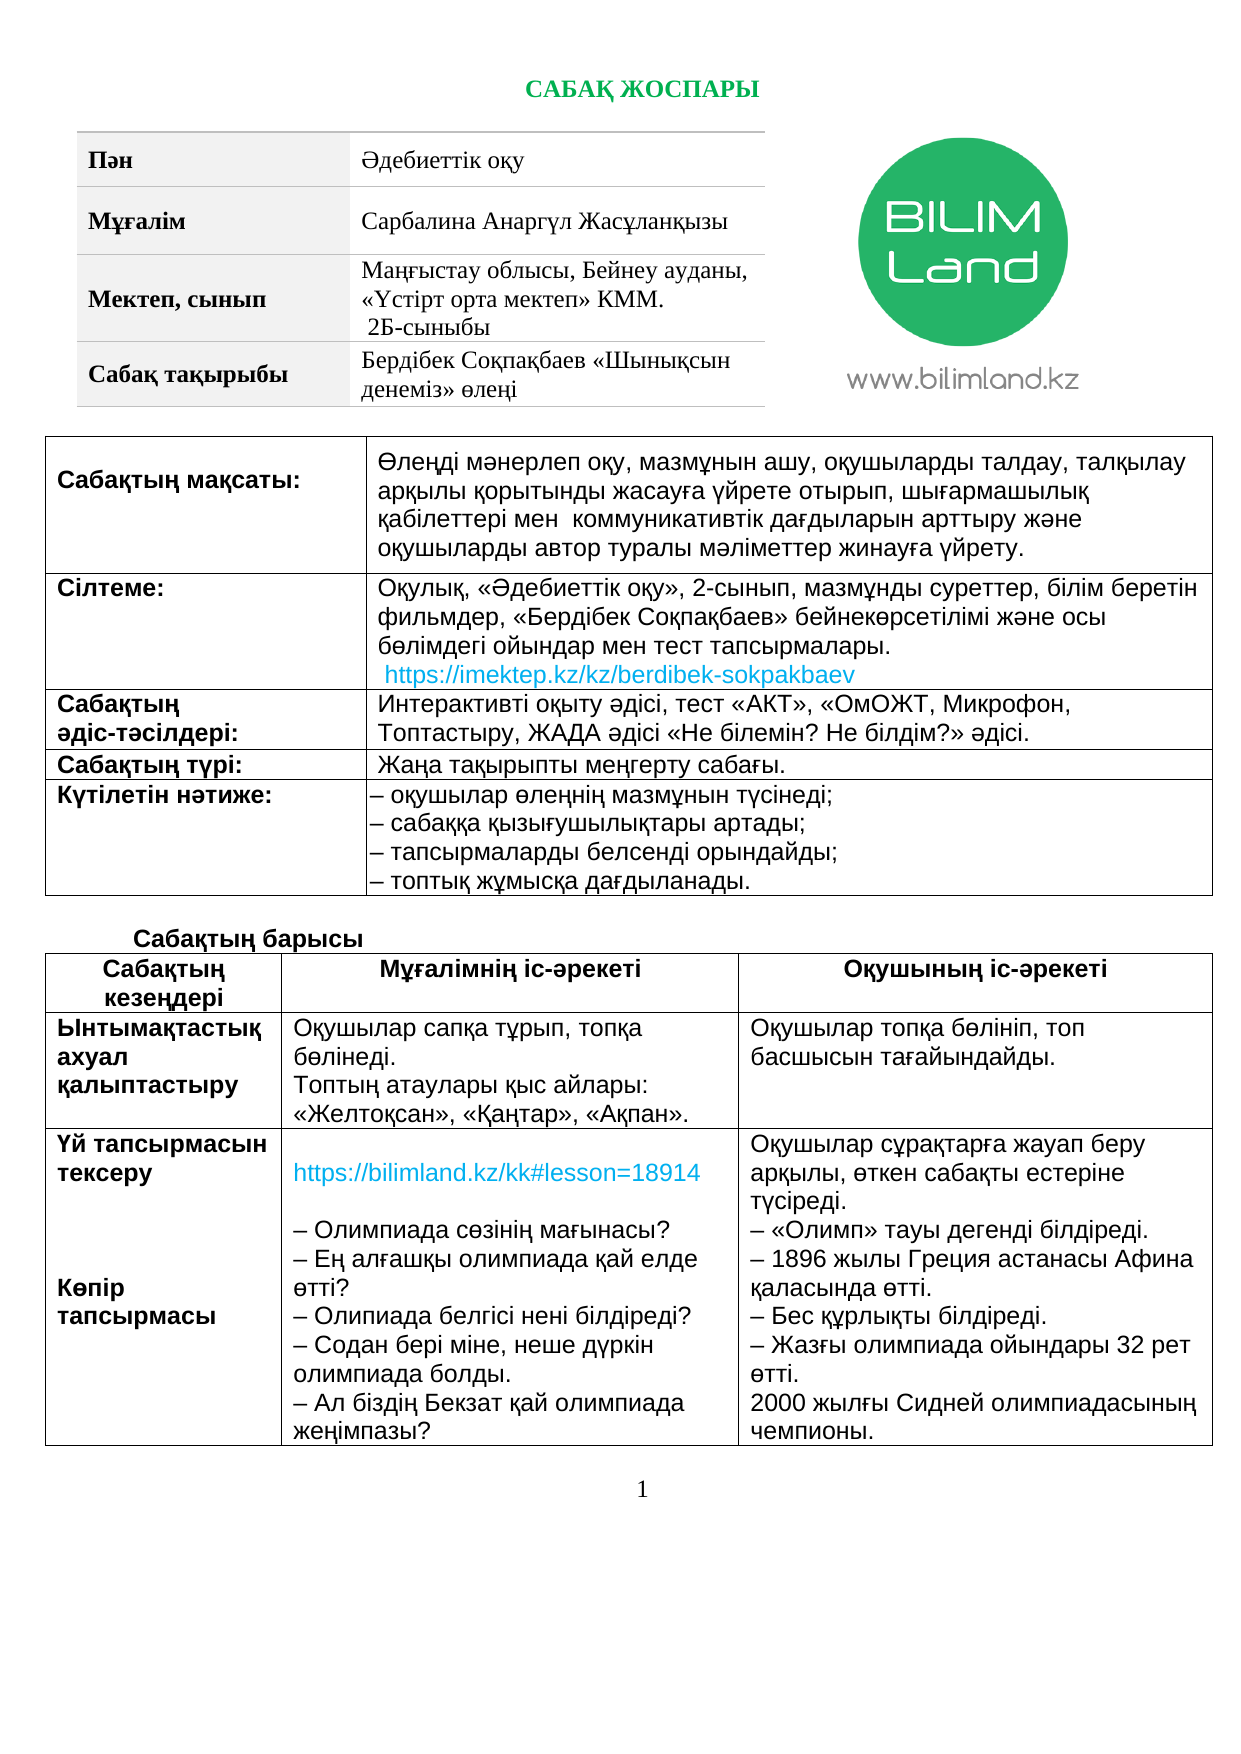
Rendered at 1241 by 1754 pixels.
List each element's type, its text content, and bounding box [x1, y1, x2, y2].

table_cell Күтілетін нәтиже: [46, 780, 366, 895]
table_header Сабақтың кезеңдері [46, 954, 281, 1012]
table_cell Сілтеме: [46, 574, 366, 688]
table_cell Оқулық, «Әдебиеттік оқу», 2-сынып, мазмұнды суреттер, білім беретін фильмдер, «Бердібек Соқпақбаев» бейнекөрсетілімі және осы бөлімдегі ойындар мен тест тапсырмалары. https://imektep.kz/kz/berdibek-sokpakbaev [367, 574, 1212, 688]
table_cell Мұғалім [77, 187, 350, 254]
table_cell Ынтымақтастық ахуал қалыптастыру [46, 1013, 281, 1128]
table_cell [46, 1129, 281, 1445]
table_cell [739, 1129, 1212, 1445]
table_header Әдебиеттік оқу [350, 133, 765, 186]
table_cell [282, 1129, 738, 1445]
table_cell Интерактивті оқыту әдісі, тест «АКТ», «ОмОЖТ, Микрофон, Топтастыру, ЖАДА әдісі «Не білемін? Не білдім?» әдісі. [367, 690, 1212, 749]
table_header Мұғалімнің іс-әрекеті [282, 954, 738, 1012]
table_cell Сабақтың әдіс-тәсілдері: [46, 690, 366, 749]
table_cell – оқушылар өлеңнің мазмұнын түсінеді; – сабаққа қызығушылықтары артады; – тапсырмаларды белсенді орындайды; – топтық жұмысқа дағдыланады. [367, 780, 1212, 895]
table_cell Маңғыстау облысы, Бейнеу ауданы, «Үстірт орта мектеп» КММ. 2Б-сыныбы [350, 255, 765, 341]
table_cell Оқушылар топқа бөлініп, топ басшысын тағайындайды. [739, 1013, 1212, 1128]
table_cell Сабақ тақырыбы [77, 342, 350, 406]
table_cell Сабақтың түрі: [46, 750, 366, 779]
table_header Оқушының іс-әрекеті [739, 954, 1212, 1012]
text САБАҚ ЖОСПАРЫ [133, 74, 1152, 103]
table_cell Оқушылар сапқа тұрып, топқа бөлінеді. Топтың атаулары қыс айлары: «Желтоқсан», «Қаңтар», «Ақпан». [282, 1013, 738, 1128]
table_header Сабақтың мақсаты: [46, 437, 366, 572]
table_header Өлеңді мәнерлеп оқу, мазмұнын ашу, оқушыларды талдау, талқылау арқылы қорытынды жасауға үйрете отырып, шығармашылық қабілеттері мен коммуникативтік дағдыларын арттыру және оқушыларды автор туралы мәліметтер жинауға үйрету. [367, 437, 1212, 572]
text Сабақтың барысы [133, 924, 1152, 953]
table_header Пән [77, 133, 350, 186]
table_cell Cарбалина Анаргүл Жасұланқызы [350, 187, 765, 254]
table_cell Бердібек Соқпақбаев «Шынықсын денеміз» өлеңі [350, 342, 765, 406]
picture [838, 132, 1087, 397]
table_header [765, 131, 1160, 406]
table_cell Мектеп, сынып [77, 255, 350, 341]
table_cell Жаңа тақырыпты меңгерту сабағы. [367, 750, 1212, 779]
